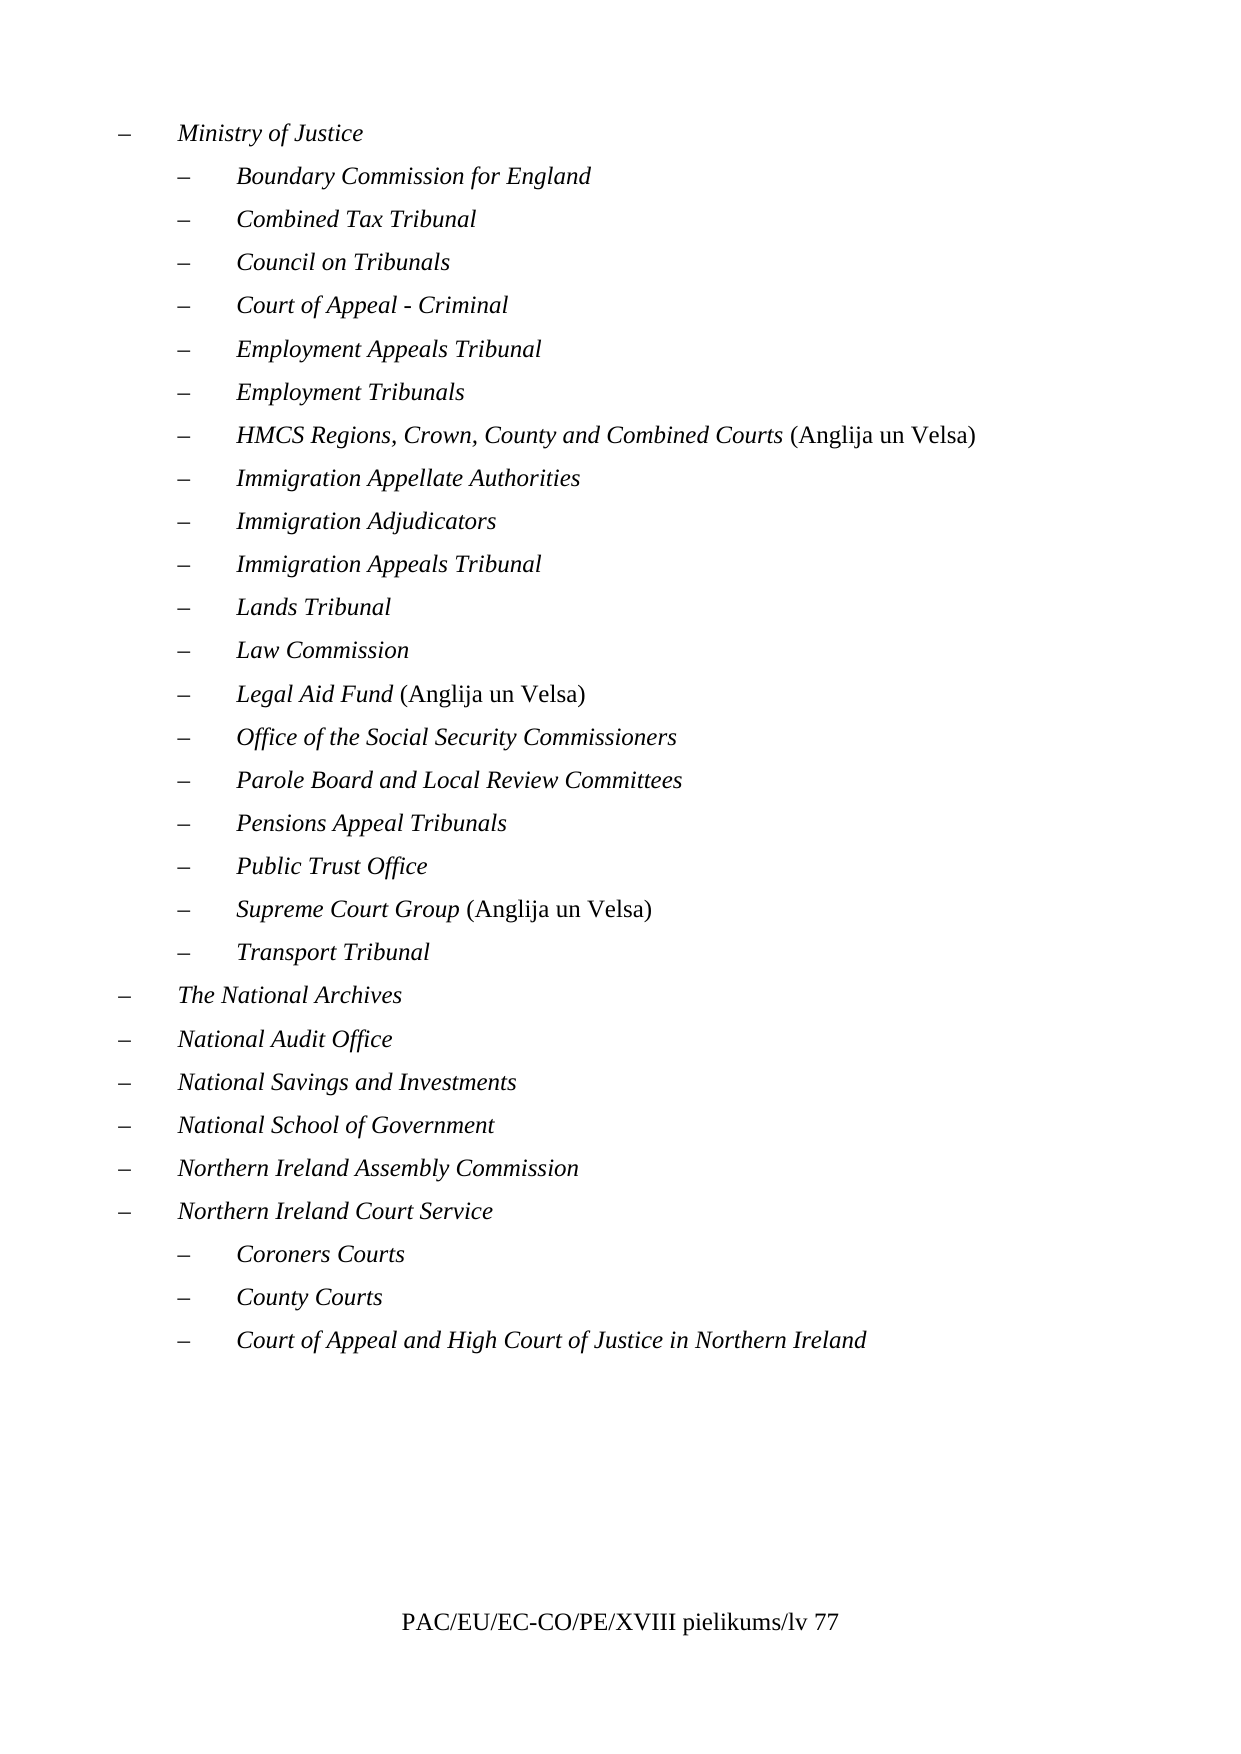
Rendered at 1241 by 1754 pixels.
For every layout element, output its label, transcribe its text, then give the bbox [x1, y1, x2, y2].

text – Council on Tribunals [177, 247, 1122, 276]
text – Pensions Appeal Tribunals [177, 808, 1122, 837]
text – Parole Board and Local Review Committees [177, 765, 1122, 794]
text – Ministry of Justice [118, 118, 1122, 147]
text – HMCS Regions, Crown, County and Combined Courts (Anglija un Velsa) [177, 420, 1122, 449]
text – Supreme Court Group (Anglija un Velsa) [177, 894, 1122, 923]
text – Combined Tax Tribunal [177, 204, 1122, 233]
text – Immigration Appeals Tribunal [177, 549, 1122, 578]
text – Court of Appeal - Criminal [177, 291, 1122, 319]
text – Immigration Appellate Authorities [177, 463, 1122, 492]
text – Employment Tribunals [177, 377, 1122, 406]
text – National Savings and Investments [118, 1067, 1122, 1096]
text – Northern Ireland Assembly Commission [118, 1153, 1122, 1182]
text – County Courts [177, 1282, 1122, 1311]
text – Law Commission [177, 636, 1122, 664]
text – Employment Appeals Tribunal [177, 334, 1122, 362]
text – Lands Tribunal [177, 592, 1122, 621]
text – Immigration Adjudicators [177, 506, 1122, 535]
text – Boundary Commission for England [177, 161, 1122, 190]
text – Coroners Courts [177, 1239, 1122, 1268]
text – Court of Appeal and High Court of Justice in Northern Ireland [177, 1326, 1122, 1354]
text – The National Archives [118, 981, 1122, 1009]
text – Transport Tribunal [177, 937, 1122, 966]
text – National School of Government [118, 1110, 1122, 1139]
text – National Audit Office [118, 1024, 1122, 1052]
text – Legal Aid Fund (Anglija un Velsa) [177, 679, 1122, 707]
text – Northern Ireland Court Service [118, 1196, 1122, 1225]
text – Office of the Social Security Commissioners [177, 722, 1122, 751]
text – Public Trust Office [177, 851, 1122, 880]
